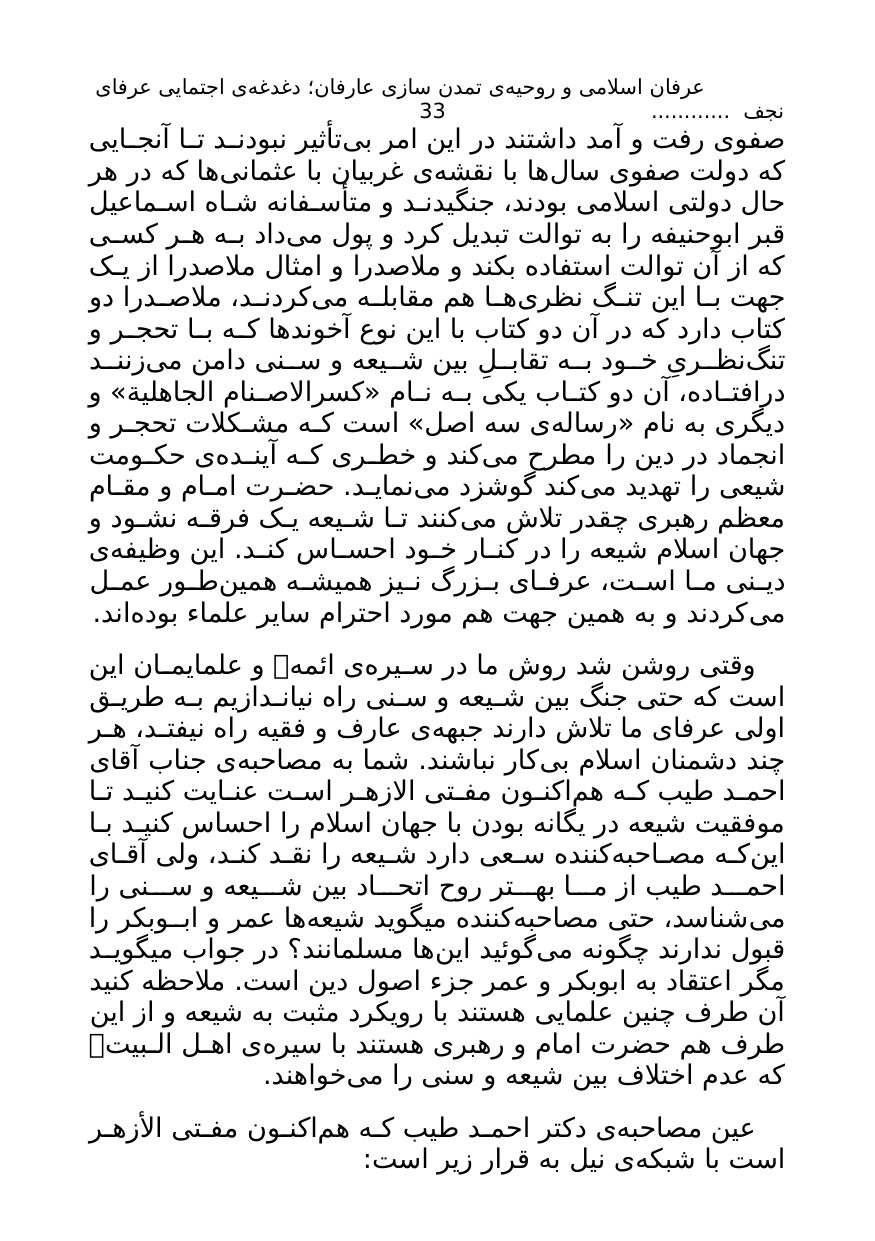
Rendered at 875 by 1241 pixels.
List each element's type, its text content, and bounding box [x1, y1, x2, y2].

text عین مصاحبه‌ی دکتر احمد طیب که هم‌اکنون مفتی الأزهر است با شبکه‌ی نیل به قرار زیر است: [89, 1112, 785, 1175]
text وقتی روشن شد روش ﻿ما در سیره‌ی ائمه و علما﻿یمان این است که حتی جنگ بین شیعه و سنی راه نیاندازیم به طریق اولی عرفای ما تلاش دارند جبهه‌ی عارف و فقیه راه نیفتد، هر چند دشمنان اسلام بی‌کار نباشند. شما به مصاحبه‌ی جناب آقای احمد طیب که هم‌اکنون مفتی الازهر است عنایت کنید تا موفقیت شیعه در یگانه بودن با جهان اسلام را احساس کنید با این‌که مصاحبه‌کننده سعی دارد شیعه را نقد کند، ولی آقای احمد طیب از ما بهتر روح اتحاد بین شیعه و سنی را می‌شناسد، حتی مصاحبه‌کننده می﻿گوید شیعه‌ها عمر و ابوبکر را قبول ندارند چگونه می‌گوئید این‌ها مسلمانند؟ در جواب می﻿گوید مگر اعتقاد به ابوبکر و عمر جزء اصول دین است. ملاحظه کنید آن طرف چنین علمایی هستند با رویکرد مثبت به شیعه و از این طرف هم حضرت امام و رهبری هستند با سیره‌ی اهل البیت که عدم اختلاف بین شیعه و سنی را می‌خواهند. [89, 649, 785, 1091]
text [89, 123, 785, 628]
